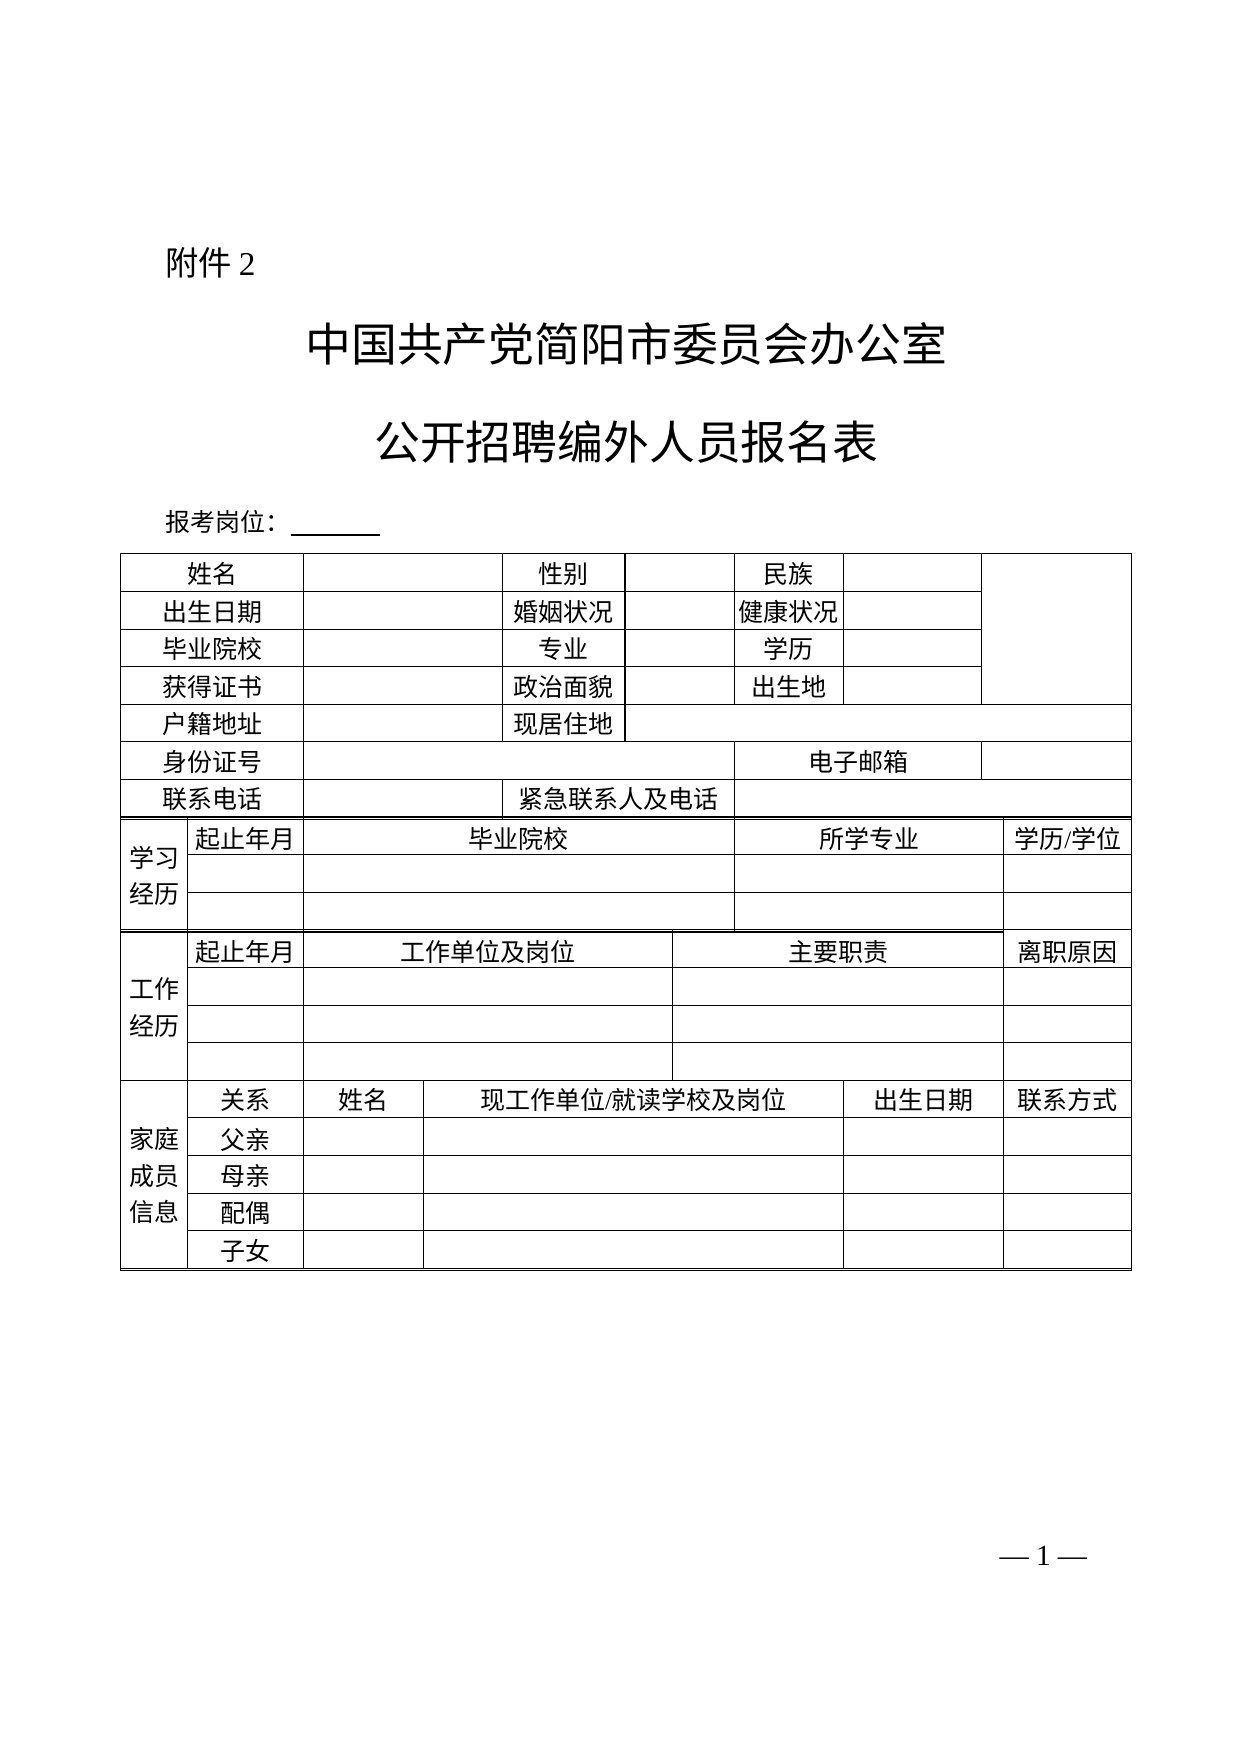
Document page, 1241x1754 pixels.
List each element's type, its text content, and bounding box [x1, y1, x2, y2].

table_header [844, 554, 981, 591]
table_cell 关系 [188, 1081, 303, 1117]
table_cell [1004, 1043, 1131, 1080]
table_cell [844, 1156, 1003, 1192]
table_cell 配偶 [188, 1194, 303, 1230]
table_cell 离职原因 [1004, 930, 1131, 967]
table_cell [844, 1231, 1003, 1268]
table_header [304, 554, 423, 591]
table_cell [844, 592, 981, 628]
table_cell 专业 [503, 630, 624, 666]
table_cell [188, 893, 303, 929]
table_cell 联系方式 [1004, 1081, 1131, 1117]
table_cell [1004, 1231, 1131, 1268]
table_cell [304, 855, 734, 892]
table_cell [1004, 1194, 1131, 1230]
table_cell [626, 592, 734, 628]
table_cell 毕业院校 [304, 820, 734, 854]
table_cell [1004, 1156, 1131, 1192]
table_cell [673, 1043, 1003, 1080]
table_cell [1004, 893, 1131, 929]
table_header [982, 554, 1131, 704]
table_header 民族 [735, 554, 843, 591]
table_cell [626, 667, 734, 704]
table_cell [304, 1118, 423, 1155]
table_cell [844, 667, 981, 704]
table_cell 现居住地 [503, 705, 624, 741]
table_cell 子女 [188, 1231, 303, 1268]
table_cell [982, 780, 1131, 816]
table_cell [673, 1006, 1003, 1042]
table_cell 户籍地址 [121, 705, 303, 741]
table_cell 出生日期 [844, 1081, 1003, 1117]
table_cell [424, 1118, 843, 1155]
table_cell 联系电话 [121, 780, 303, 816]
table_header [626, 554, 734, 591]
table_cell [304, 1156, 423, 1192]
table_cell [735, 855, 1003, 892]
table_cell 婚姻状况 [503, 592, 624, 628]
table_cell 健康状况 [735, 592, 843, 628]
table_cell 学历 [735, 630, 843, 666]
table_cell [304, 893, 734, 929]
table_cell [304, 1006, 672, 1042]
table_cell [304, 780, 502, 816]
table_cell 现工作单位/就读学校及岗位 [424, 1081, 843, 1117]
table_cell [304, 667, 502, 704]
text 报考岗位： [165, 488, 1087, 553]
table_cell 所学专业 [735, 820, 1003, 854]
table_cell [188, 968, 303, 1004]
table_cell [424, 1194, 843, 1230]
table_cell 身份证号 [121, 742, 303, 779]
table_header 姓名 [121, 554, 303, 591]
table_cell [304, 630, 502, 666]
table_cell [626, 705, 1131, 741]
table_cell [982, 742, 1131, 779]
table_cell 主要职责 [673, 933, 1003, 967]
table_cell [844, 630, 981, 666]
table_cell 出生地 [735, 667, 843, 704]
table_cell [304, 742, 734, 779]
table_cell 电子邮箱 [735, 742, 981, 779]
table_cell 学习经历 [121, 820, 187, 929]
table_cell [1004, 1006, 1131, 1042]
table_cell 姓名 [304, 1081, 423, 1117]
table_cell [423, 592, 502, 628]
table_cell [304, 1194, 423, 1230]
table_cell 学历/学位 [1004, 820, 1131, 854]
table_cell [424, 1156, 843, 1192]
table_cell [673, 968, 1003, 1004]
table_cell [844, 1194, 1003, 1230]
table_cell [188, 1006, 303, 1042]
table_cell 紧急联系人及电话 [503, 780, 734, 816]
text 公开招聘编外人员报名表 [165, 391, 1087, 488]
table_cell 家庭成员 信息 [121, 1081, 187, 1268]
table_cell [735, 893, 1003, 929]
table_header [423, 554, 502, 591]
table_cell [735, 780, 982, 816]
table_cell 出生日期 [121, 592, 303, 628]
table_cell 毕业院校 [121, 630, 303, 666]
table_cell [1004, 855, 1131, 892]
table_cell [188, 855, 303, 892]
table_cell 父亲 [188, 1118, 303, 1155]
table_cell [844, 1118, 1003, 1155]
table_cell 获得证书 [121, 667, 303, 704]
table_cell [304, 705, 502, 741]
table_cell 工作经历 [121, 933, 187, 1080]
table_cell [626, 630, 734, 666]
table_cell 政治面貌 [503, 667, 624, 704]
table_cell 起止年月 [188, 933, 303, 967]
table_cell 母亲 [188, 1156, 303, 1192]
table_cell [1004, 968, 1131, 1004]
table_cell 工作单位及岗位 [304, 933, 672, 967]
table_cell [304, 1231, 423, 1268]
table_cell [424, 1231, 843, 1268]
text 附件2 [165, 228, 1087, 293]
table_header 性别 [503, 554, 624, 591]
table_cell [188, 1043, 303, 1080]
table_cell 起止年月 [188, 820, 303, 854]
text 中国共产党简阳市委员会办公室 [165, 293, 1087, 391]
table_cell [304, 1043, 672, 1080]
table_cell [304, 968, 672, 1004]
table_cell [1004, 1118, 1131, 1155]
table_cell [304, 592, 423, 628]
